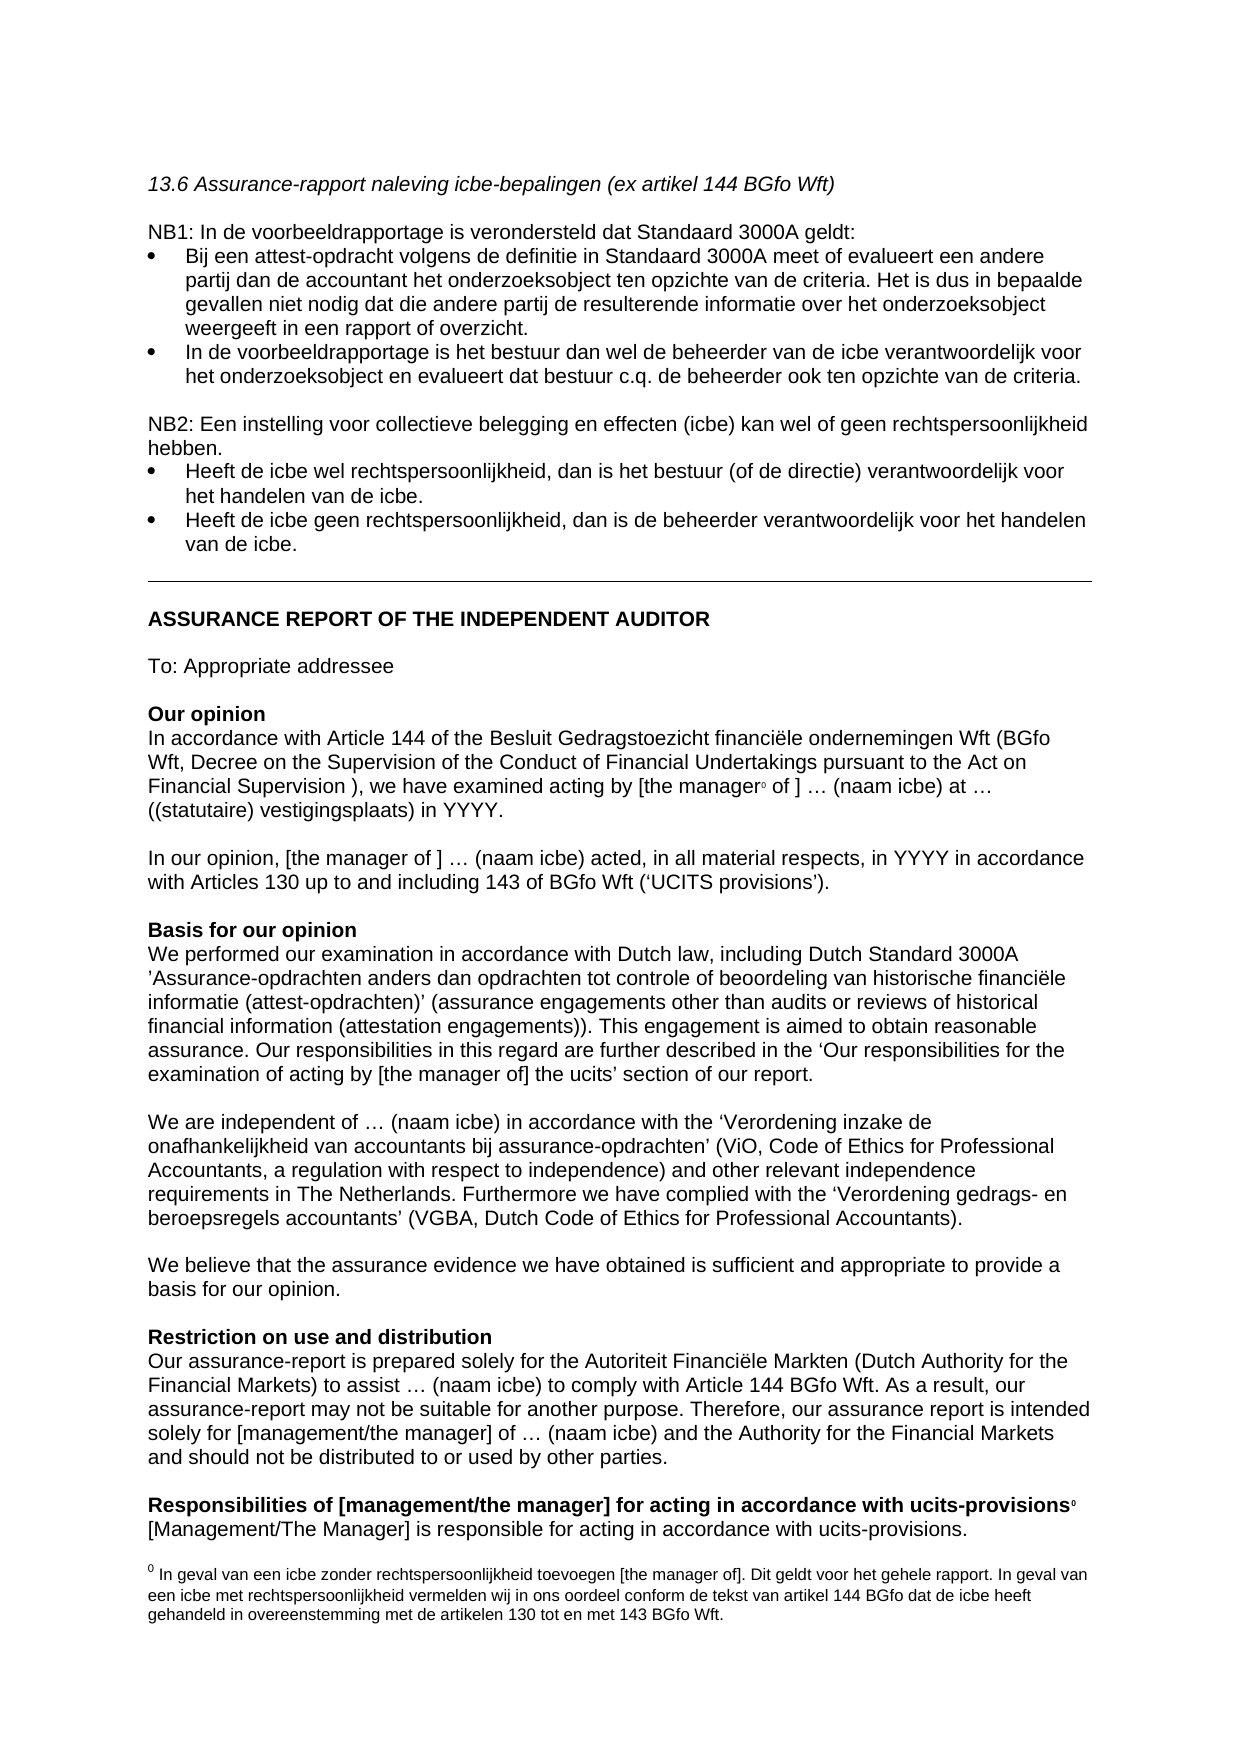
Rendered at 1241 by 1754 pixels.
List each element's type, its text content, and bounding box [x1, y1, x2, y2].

list In de voorbeeldrapportage is het bestuur dan wel de beheerder van de icbe verantwoordelijk voor het onderzoeksobject en evalueert dat bestuur c.q. de beheerder ook ten opzichte van de criteria. [148, 339, 1092, 387]
subtitle 13.6 Assurance-rapport naleving icbe-bepalingen (ex artikel 144 BGfo Wft) [148, 172, 1092, 196]
text In our opinion, [the manager of ] … (naam icbe) acted, in all material respects, in YYYY in accordance with Articles 130 up to and including 143 of BGfo Wft (‘UCITS provisions’). [148, 846, 1092, 894]
list Heeft de icbe geen rechtspersoonlijkheid, dan is de beheerder verantwoordelijk voor het handelen van de icbe. [148, 507, 1092, 555]
text Basis for our opinion [148, 918, 1092, 942]
text NB2: Een instelling voor collectieve belegging en effecten (icbe) kan wel of geen rechtspersoonlijkheid hebben. [148, 411, 1092, 459]
text We performed our examination in accordance with Dutch law, including Dutch Standard 3000A ’Assurance-opdrachten anders dan opdrachten tot controle of beoordeling van historische financiële informatie (attest-opdrachten)’ (assurance engagements other than audits or reviews of historical financial information (attestation engagements)). This engagement is aimed to obtain reasonable assurance. Our responsibilities in this regard are further described in the ‘Our responsibilities for the examination of acting by [the manager of] the ucits’ section of our report. [148, 942, 1092, 1086]
text We believe that the assurance evidence we have obtained is sufficient and appropriate to provide a basis for our opinion. [148, 1253, 1092, 1301]
list Heeft de icbe wel rechtspersoonlijkheid, dan is het bestuur (of de directie) verantwoordelijk voor het handelen van de icbe. [148, 459, 1092, 507]
text Our opinion [148, 702, 1092, 726]
text To: Appropriate addressee [148, 654, 1092, 678]
list Bij een attest-opdracht volgens de definitie in Standaard 3000A meet of evalueert een andere partij dan de accountant het onderzoeksobject ten opzichte van de criteria. Het is dus in bepaalde gevallen niet nodig dat die andere partij de resulterende informatie over het onderzoeksobject weergeeft in een rapport of overzicht. [148, 243, 1092, 339]
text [148, 1517, 1092, 1541]
text Our assurance-report is prepared solely for the Autoriteit Financiële Markten (Dutch Authority for the Financial Markets) to assist … (naam icbe) to comply with Article 144 BGfo Wft. As a result, our assurance-report may not be suitable for another purpose. Therefore, our assurance report is intended solely for [management/the manager] of … (naam icbe) and the Authority for the Financial Markets and should not be distributed to or used by other parties. [148, 1349, 1092, 1469]
text We are independent of … (naam icbe) in accordance with the ‘Verordening inzake de onafhankelijkheid van accountants bij assurance-opdrachten’ (ViO, Code of Ethics for Professional Accountants, a regulation with respect to independence) and other relevant independence requirements in The Netherlands. Furthermore we have complied with the ‘Verordening gedrags- en beroepsregels accountants’ (VGBA, Dutch Code of Ethics for Professional Accountants). [148, 1109, 1092, 1229]
text NB1: In de voorbeeldrapportage is verondersteld dat Standaard 3000A geldt: [148, 219, 1092, 243]
text Responsibilities of [management/the manager] for acting in accordance with ucits-provisions [148, 1493, 1092, 1517]
text Restriction on use and distribution [148, 1325, 1092, 1349]
text In accordance with Article 144 of the Besluit Gedragstoezicht financiële ondernemingen Wft (BGfo Wft, Decree on the Supervision of the Conduct of Financial Undertakings pursuant to the Act on Financial Supervision ), we have examined acting by [the manager of ] … (naam icbe) at … ((statutaire) vestigingsplaats) in YYYY. [148, 726, 1092, 822]
text Assurance REPORT OF THE INDEPENDENT AUDITOR [148, 606, 1092, 630]
